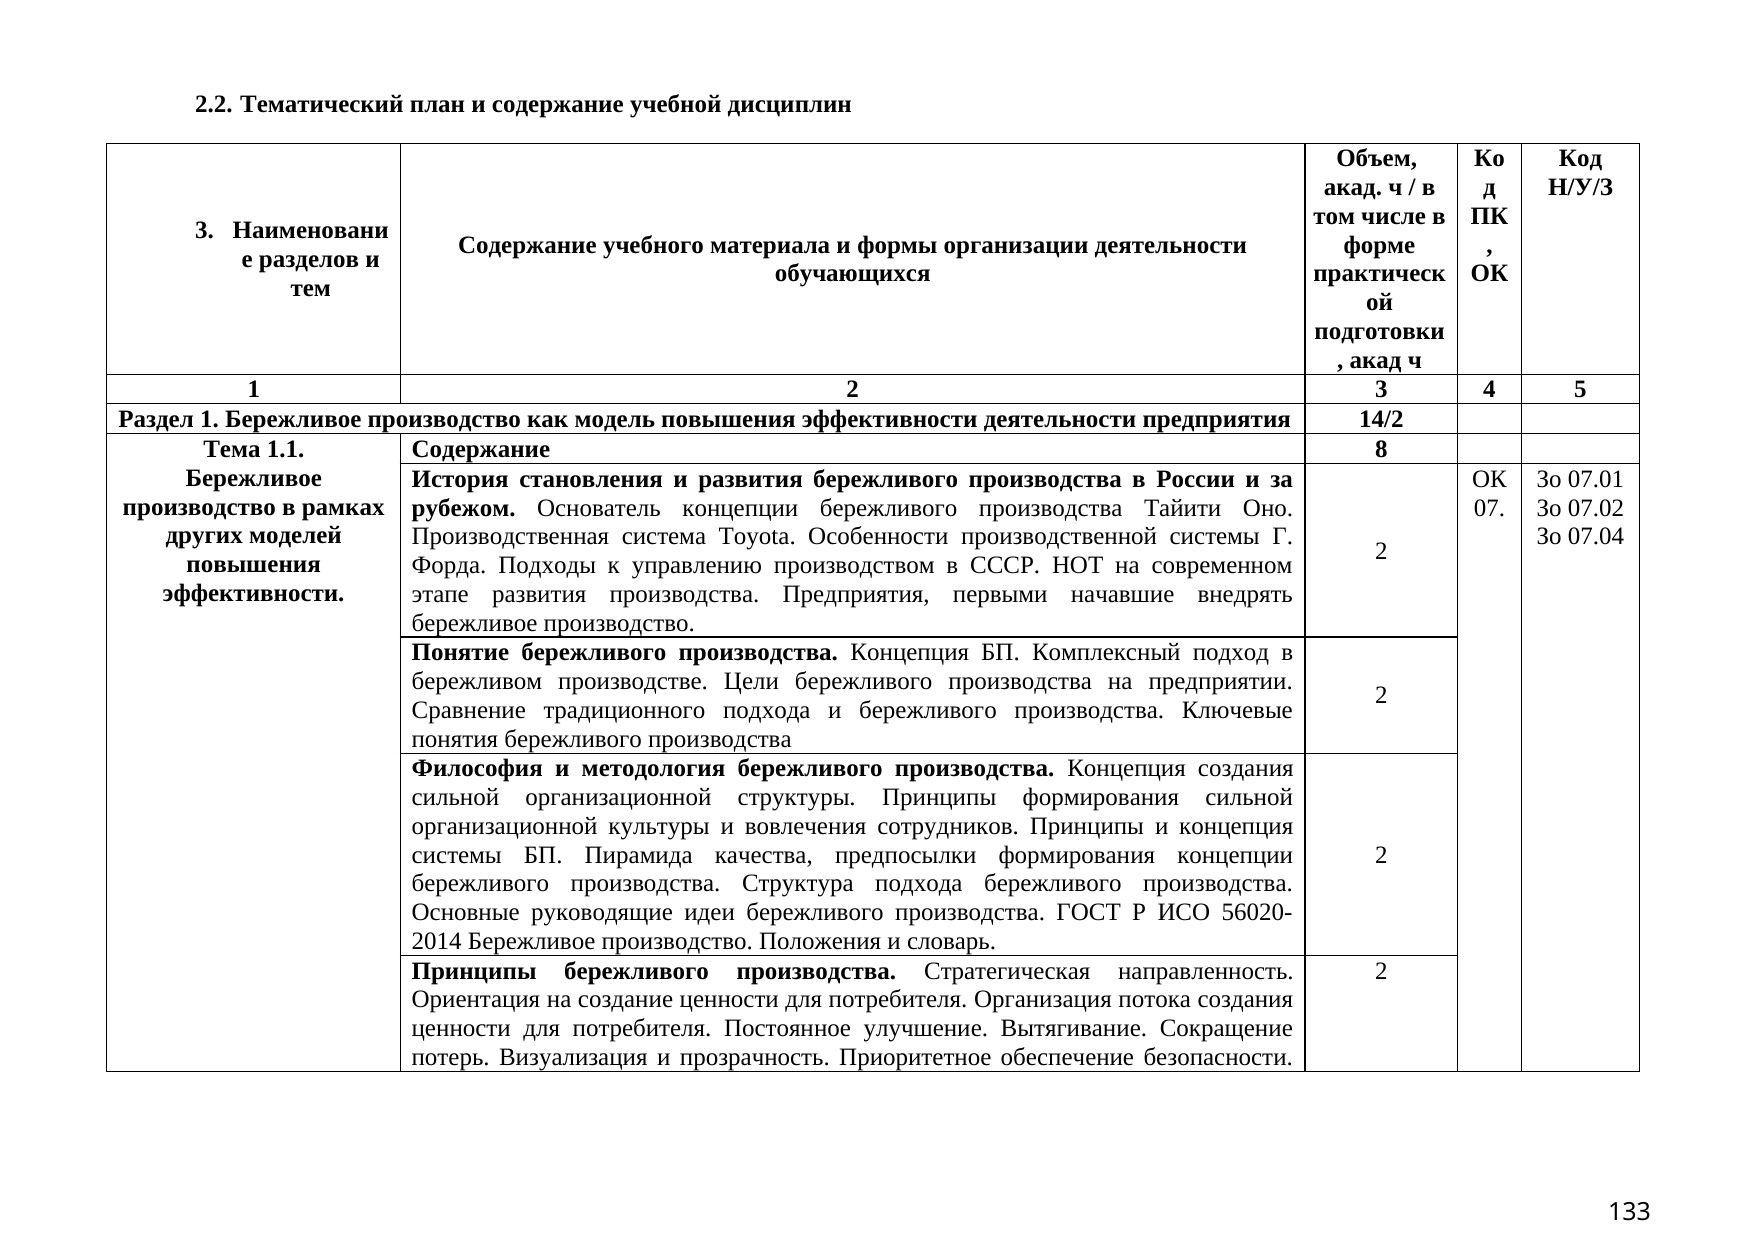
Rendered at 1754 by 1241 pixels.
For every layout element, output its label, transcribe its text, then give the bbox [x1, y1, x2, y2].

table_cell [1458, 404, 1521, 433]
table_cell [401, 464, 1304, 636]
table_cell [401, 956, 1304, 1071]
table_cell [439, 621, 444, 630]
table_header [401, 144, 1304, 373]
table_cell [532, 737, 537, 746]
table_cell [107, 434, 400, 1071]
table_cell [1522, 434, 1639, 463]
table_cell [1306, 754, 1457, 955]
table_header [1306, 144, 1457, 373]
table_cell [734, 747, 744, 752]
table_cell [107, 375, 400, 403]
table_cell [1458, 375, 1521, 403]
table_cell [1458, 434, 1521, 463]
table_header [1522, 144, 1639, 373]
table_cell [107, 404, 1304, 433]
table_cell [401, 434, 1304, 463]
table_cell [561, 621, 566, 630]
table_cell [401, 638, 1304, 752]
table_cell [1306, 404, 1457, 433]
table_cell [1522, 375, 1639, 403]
list Тематический план и содержание учебной дисциплин [195, 89, 1651, 117]
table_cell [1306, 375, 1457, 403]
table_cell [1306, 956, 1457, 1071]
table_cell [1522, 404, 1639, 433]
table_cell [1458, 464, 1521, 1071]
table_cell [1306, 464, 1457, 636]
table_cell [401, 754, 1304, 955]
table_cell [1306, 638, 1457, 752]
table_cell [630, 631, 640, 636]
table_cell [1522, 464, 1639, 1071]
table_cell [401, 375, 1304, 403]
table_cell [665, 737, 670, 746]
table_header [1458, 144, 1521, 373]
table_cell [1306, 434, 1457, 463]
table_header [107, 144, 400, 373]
